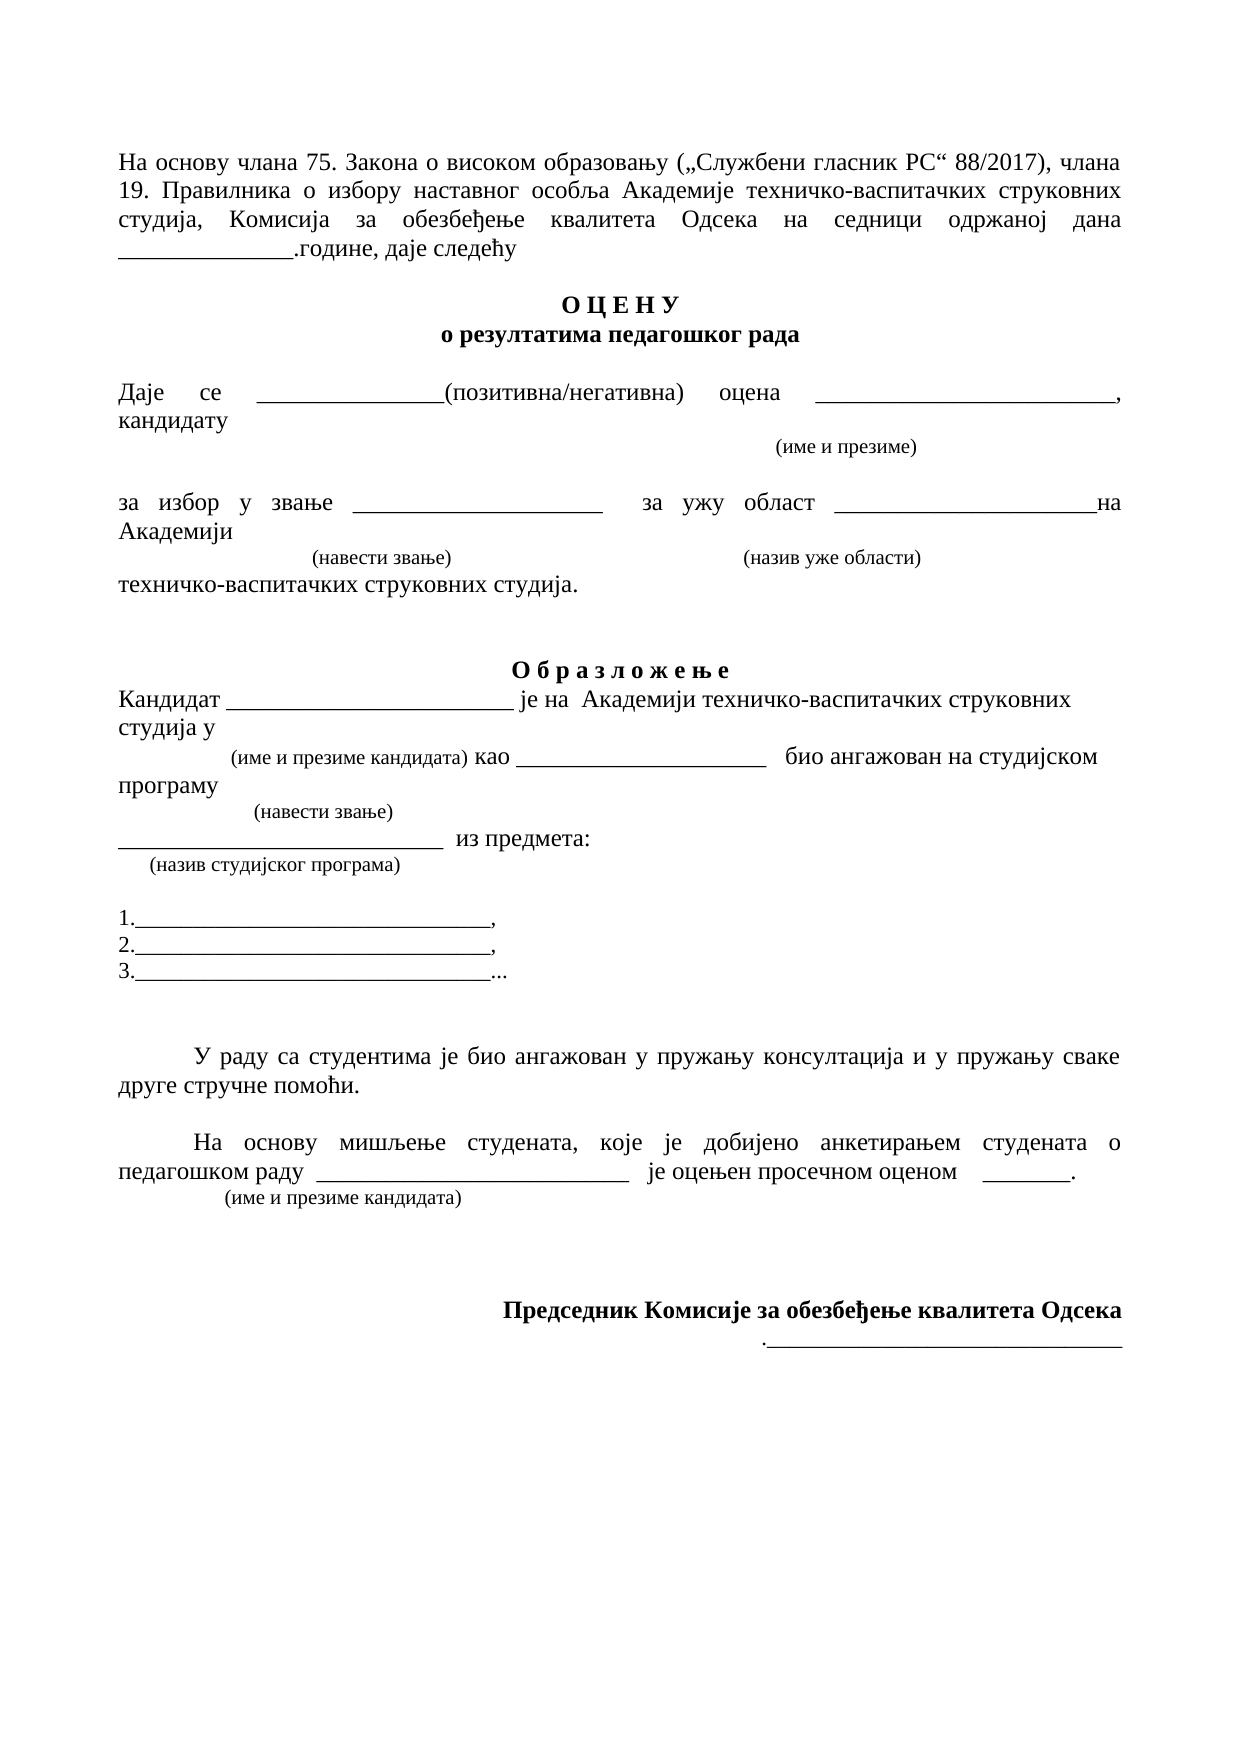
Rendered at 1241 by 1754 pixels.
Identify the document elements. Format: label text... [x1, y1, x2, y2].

text (име и презиме кандидата) као ____________________ био ангажован на студијском програму [118, 741, 1122, 799]
text Председник Комисије за обезбеђење квалитета Одсека [418, 1295, 1122, 1324]
text техничко-васпитачких струковних студија. [118, 569, 1122, 597]
text (назив студијског програма) [118, 852, 1122, 876]
text У раду са студентима је био ангажован у пружању консултација и у пружању сваке друге стручне помоћи. [118, 1041, 1122, 1098]
text На основу мишљење студената, које је добијено анкетирањем студената о педагошком раду _________________________ је оцењен просечном оценом _______. [118, 1127, 1122, 1185]
text На основу члана 75. Закона о високом образовању („Службени гласник РС“ 88/2017), члана 19. Правилника о избору наставног особља Академије техничко-васпитачких струковних студија, Комисија за обезбеђење квалитета Одсека на седници одржаној дана ______________.године, даје следећу [118, 147, 1122, 262]
text Даје се _______________(позитивна/негативна) оцена ________________________, кандидату [118, 377, 1122, 434]
text 2._______________________________, [118, 931, 1122, 957]
text О Ц Е Н У [118, 291, 1122, 319]
text 1._______________________________, [118, 904, 1122, 931]
text __________________________ из предмета: [118, 823, 1122, 852]
text о резултатима педагошког рада [118, 319, 1122, 348]
text (навести звање) [118, 799, 1122, 823]
text ._______________________________ [418, 1324, 1122, 1350]
text О б р а з л о ж е њ е [118, 655, 1122, 684]
text Кандидат _______________________ је на Академији техничко-васпитачких струковних студија у [118, 684, 1122, 741]
text за избор у звање ____________________ за ужу област _____________________на Академији [118, 487, 1122, 545]
text (навести звање) (назив уже области) [118, 545, 1122, 569]
text 3._______________________________... [118, 957, 1122, 983]
text (име и презиме кандидата) [118, 1185, 1122, 1209]
text (име и презиме) [643, 434, 1122, 458]
